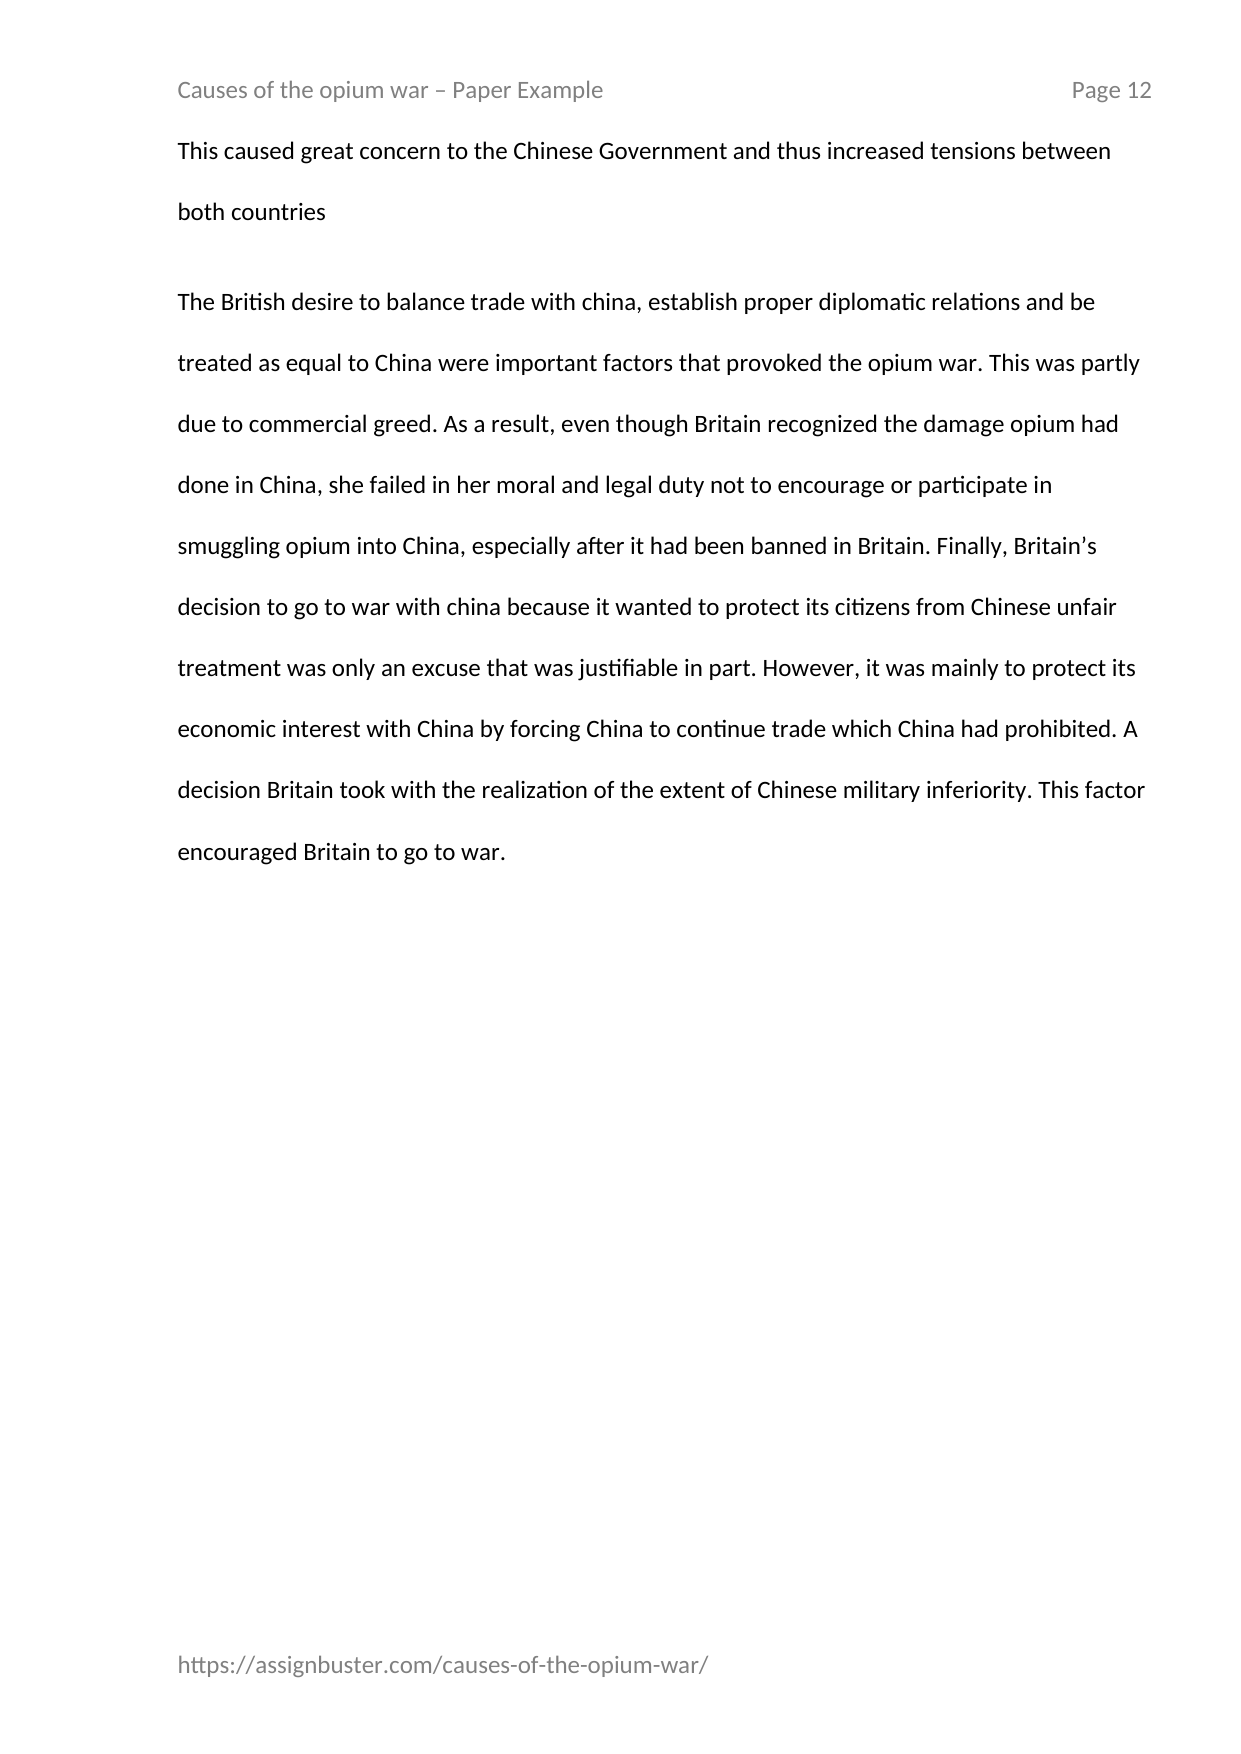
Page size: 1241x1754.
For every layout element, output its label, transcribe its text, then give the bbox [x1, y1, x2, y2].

text The British desire to balance trade with china, establish proper diplomatic relations and be treated as equal to China were important factors that provoked the opium war. This was partly due to commercial greed. As a result, even though Britain recognized the damage opium had done in China, she failed in her moral and legal duty not to encourage or participate in smuggling opium into China, especially after it had been banned in Britain. Finally, Britain’s decision to go to war with china because it wanted to protect its citizens from Chinese unfair treatment was only an excuse that was justifiable in part. However, it was mainly to protect its economic interest with China by forcing China to continue trade which China had prohibited. A decision Britain took with the realization of the extent of Chinese military inferiority. This factor encouraged Britain to go to war. [177, 286, 1152, 866]
text This caused great concern to the Chinese Government and thus increased tensions between both countries [177, 135, 1152, 226]
